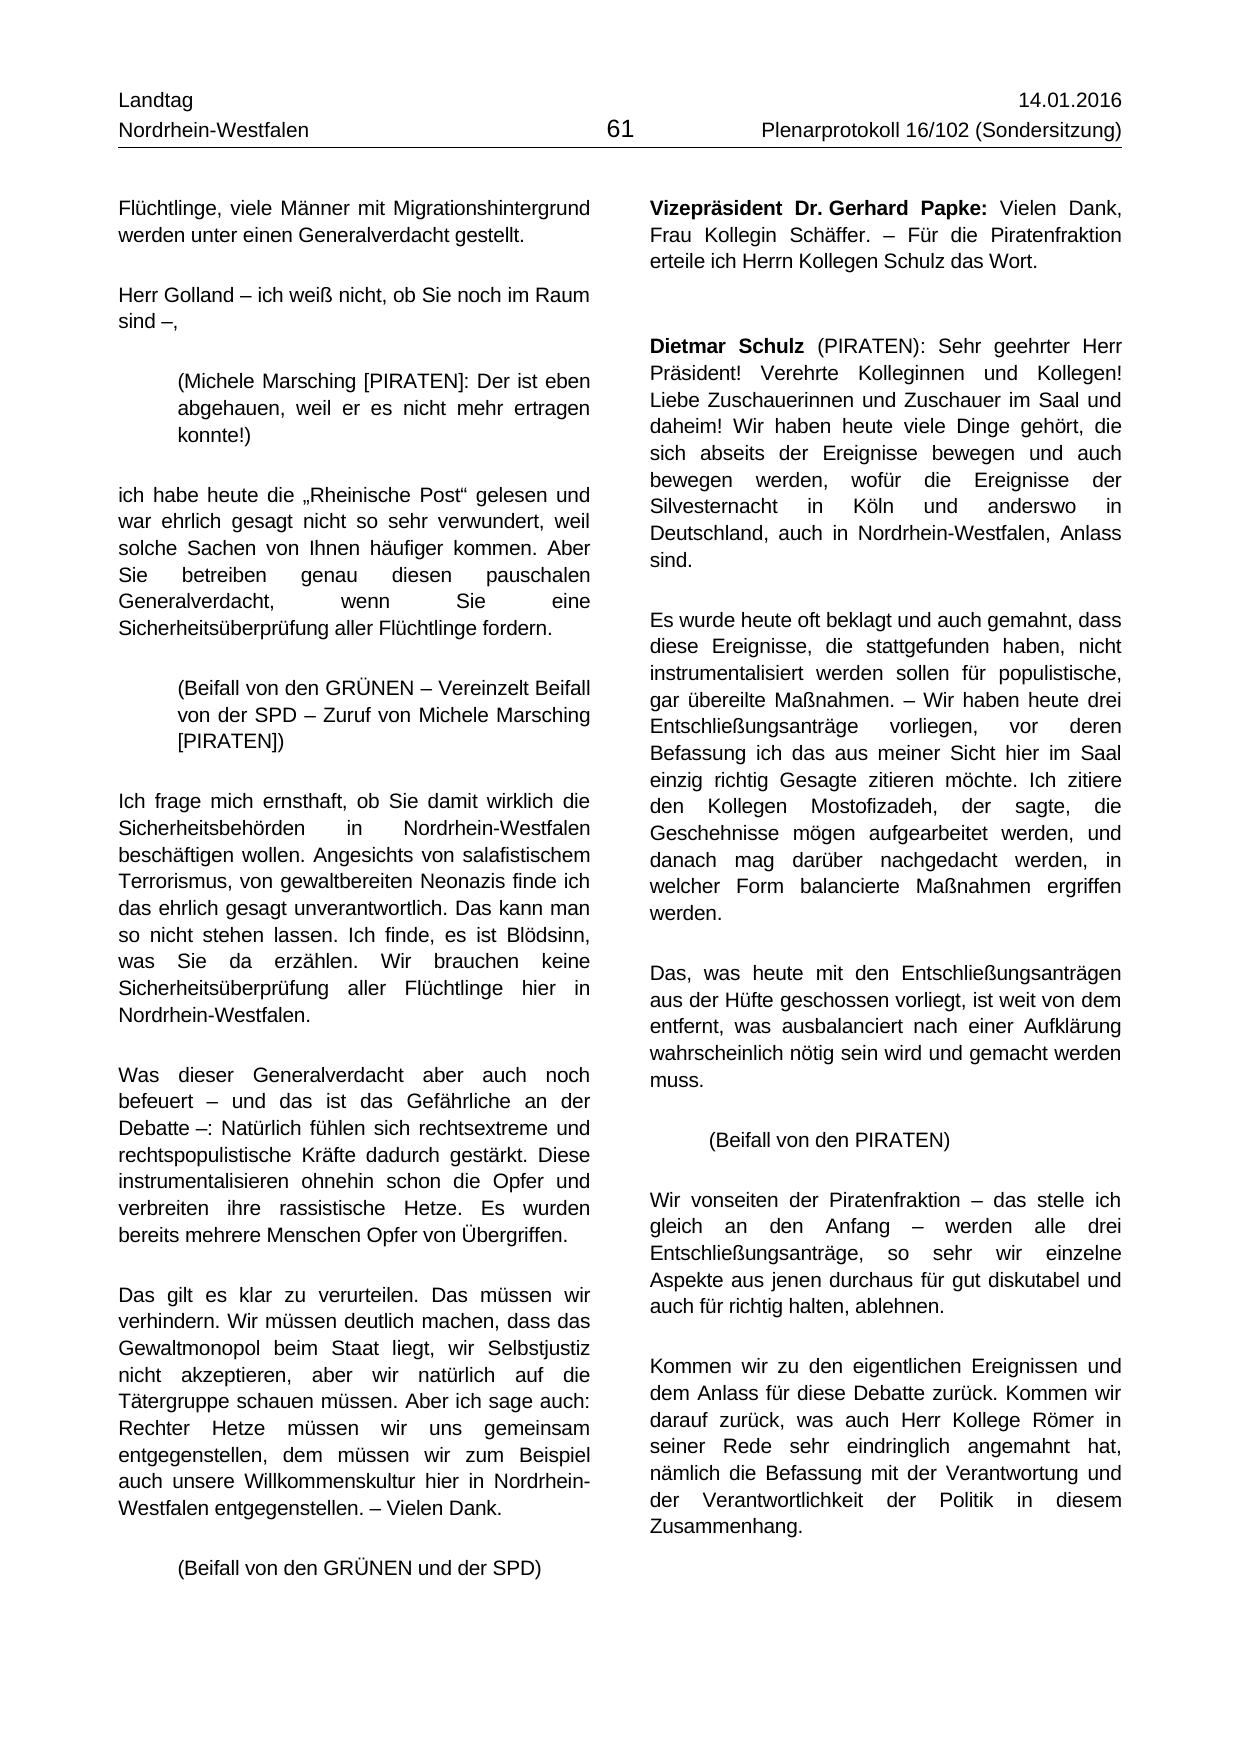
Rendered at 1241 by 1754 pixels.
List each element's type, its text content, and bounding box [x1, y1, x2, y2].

text Was dieser Generalverdacht aber auch noch befeuert – und das ist das Gefährliche an der Debatte –: Natürlich fühlen sich rechtsextreme und rechtspopulistische Kräfte dadurch gestärkt. Diese instrumentalisieren ohnehin schon die Opfer und verbreiten ihre rassistische Hetze. Es wurden bereits mehrere Menschen Opfer von Übergriffen. [118, 1063, 591, 1247]
text Das gilt es klar zu verurteilen. Das müssen wir verhindern. Wir müssen deutlich machen, dass das Gewaltmonopol beim Staat liegt, wir Selbstjustiz nicht akzeptieren, aber wir natürlich auf die Tätergruppe schauen müssen. Aber ich sage auch: Rechter Hetze müssen wir uns gemeinsam entgegenstellen, dem müssen wir zum Beispiel auch unsere Willkommenskultur hier in Nordrhein-Westfalen entgegenstellen. – Vielen Dank. [118, 1283, 591, 1520]
text (Beifall von den GRÜNEN und der SPD) [177, 1557, 591, 1580]
text Ich frage mich ernsthaft, ob Sie damit wirklich die Sicherheitsbehörden in Nordrhein-Westfalen beschäftigen wollen. Angesichts von salafistischem Terrorismus, von gewaltbereiten Neonazis finde ich das ehrlich gesagt unverantwortlich. Das kann man so nicht stehen lassen. Ich finde, es ist Blödsinn, was Sie da erzählen. Wir brauchen keine Sicherheitsüberprüfung aller Flüchtlinge hier in Nordrhein-Westfalen. [118, 790, 591, 1027]
text Herr Golland – ich weiß nicht, ob Sie noch im Raum sind –, [118, 283, 591, 333]
text (Beifall von den GRÜNEN – Vereinzelt Beifall von der SPD – Zuruf von Michele Marsching [PIRATEN]) [177, 677, 591, 753]
text Das, was heute mit den Entschließungsanträgen aus der Hüfte geschossen vorliegt, ist weit von dem entfernt, was ausbalanciert nach einer Aufklärung wahrscheinlich nötig sein wird und gemacht werden muss. [649, 962, 1122, 1092]
text Es wurde heute oft beklagt und auch gemahnt, dass diese Ereignisse, die stattgefunden haben, nicht instrumentalisiert werden sollen für populistische, gar übereilte Maßnahmen. – Wir haben heute drei Entschließungsanträge vorliegen, vor deren Befassung ich das aus meiner Sicht hier im Saal einzig richtig Gesagte zitieren möchte. Ich zitiere den Kollegen Mostofizadeh, der sagte, die Geschehnisse mögen aufgearbeitet werden, und danach mag darüber nachgedacht werden, in welcher Form balancierte Maßnahmen ergriffen werden. [649, 608, 1122, 925]
text ich habe heute die „Rheinische Post“ gelesen und war ehrlich gesagt nicht so sehr verwundert, weil solche Sachen von Ihnen häufiger kommen. Aber Sie betreiben genau diesen pauschalen Generalverdacht, wenn Sie eine Sicherheitsüberprüfung aller Flüchtlinge fordern. [118, 483, 591, 640]
text (Michele Marsching [PIRATEN]: Der ist eben abgehauen, weil er es nicht mehr ertragen konnte!) [177, 370, 591, 447]
text Dietmar Schulz (PIRATEN): Sehr geehrter Herr Präsident! Verehrte Kolleginnen und Kollegen! Liebe Zuschauerinnen und Zuschauer im Saal und daheim! Wir haben heute viele Dinge gehört, die sich abseits der Ereignisse bewegen und auch bewegen werden, wofür die Ereignisse der Silvesternacht in Köln und anderswo in Deutschland, auch in Nordrhein-Westfalen, Anlass sind. [649, 335, 1122, 572]
text Kommen wir zu den eigentlichen Ereignissen und dem Anlass für diese Debatte zurück. Kommen wir darauf zurück, was auch Herr Kollege Römer in seiner Rede sehr eindringlich angemahnt hat, nämlich die Befassung mit der Verantwortung und der Verantwortlichkeit der Politik in diesem Zusammenhang. [649, 1355, 1122, 1538]
text (Beifall von den PIRATEN) [709, 1128, 1122, 1152]
text Vizepräsident Dr. Gerhard Papke: Vielen Dank, Frau Kollegin Schäffer. – Für die Piratenfraktion erteile ich Herrn Kollegen Schulz das Wort. [649, 197, 1122, 273]
text Wir vonseiten der Piratenfraktion – das stelle ich gleich an den Anfang – werden alle drei Entschließungsanträge, so sehr wir einzelne Aspekte aus jenen durchaus für gut diskutabel und auch für richtig halten, ablehnen. [649, 1188, 1122, 1318]
